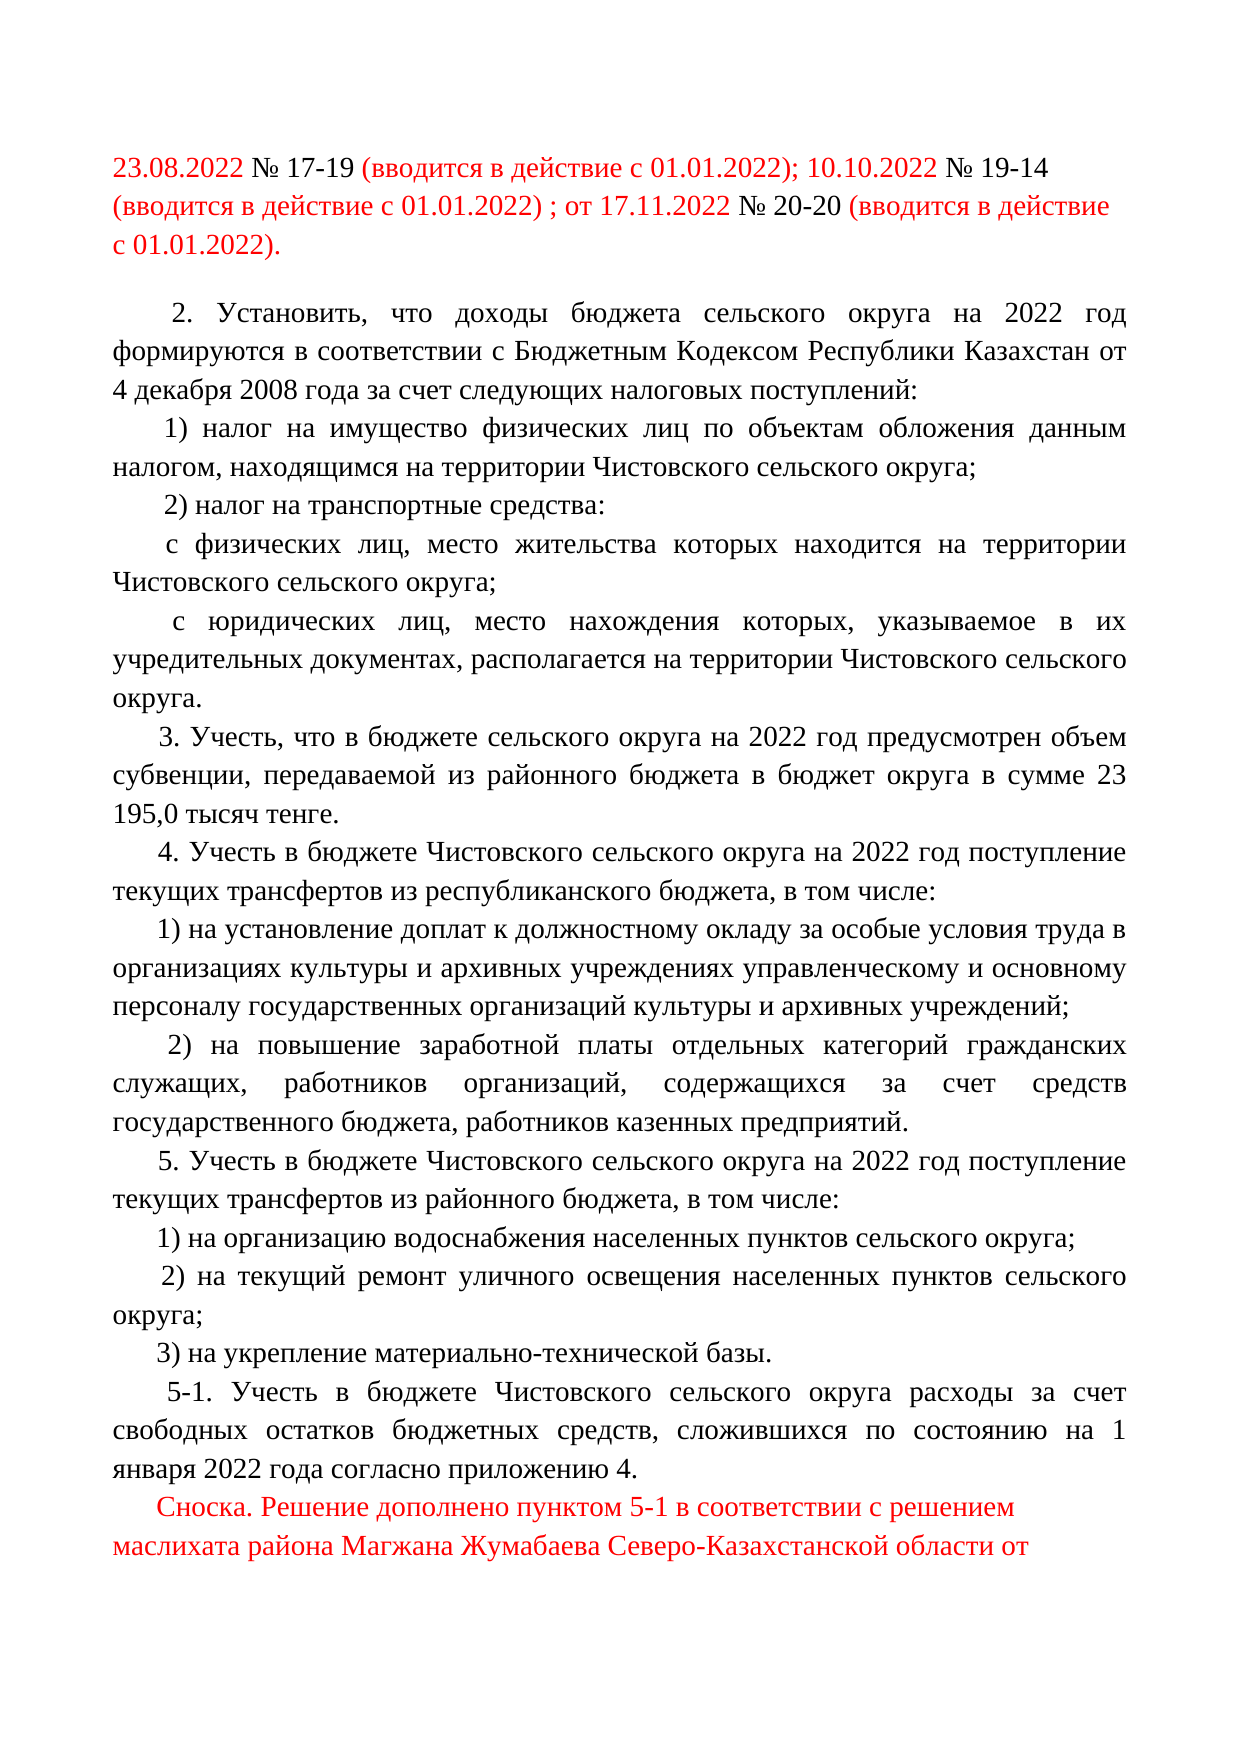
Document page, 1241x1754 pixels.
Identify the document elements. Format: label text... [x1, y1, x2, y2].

text 2) на текущий ремонт уличного освещения населенных пунктов сельского округа; [112, 1258, 1128, 1330]
text 3. Учесть, что в бюджете сельского округа на 2022 год предусмотрен объем субвенции, передаваемой из районного бюджета в бюджет округа в сумме 23 195,0 тысяч тенге. [112, 719, 1128, 829]
text 5. Учесть в бюджете Чистовского сельского округа на 2022 год поступление текущих трансфертов из районного бюджета, в том числе: [112, 1143, 1128, 1215]
text 1) на организацию водоснабжения населенных пунктов сельского округа; [112, 1220, 1128, 1253]
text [112, 150, 1128, 291]
text 2) налог на транспортные средства: [112, 487, 1128, 521]
text 1) налог на имущество физических лиц по объектам обложения данным налогом, находящимся на территории Чистовского сельского округа; [112, 410, 1128, 482]
text 4. Учесть в бюджете Чистовского сельского округа на 2022 год поступление текущих трансфертов из республиканского бюджета, в том числе: [112, 834, 1128, 906]
text 5-1. Учесть в бюджете Чистовского сельского округа расходы за счет свободных остатков бюджетных средств, сложившихся по состоянию на 1 января 2022 года согласно приложению 4. [112, 1374, 1128, 1484]
text 2) на повышение заработной платы отдельных категорий гражданских служащих, работников организаций, содержащихся за счет средств государственного бюджета, работников казенных предприятий. [112, 1027, 1128, 1138]
text 3) на укрепление материально-технической базы. [112, 1335, 1128, 1369]
text 2. Установить, что доходы бюджета сельского округа на 2022 год формируются в соответствии с Бюджетным Кодексом Республики Казахстан от 4 декабря 2008 года за счет следующих налоговых поступлений: [112, 295, 1128, 405]
text с юридических лиц, место нахождения которых, указываемое в их учредительных документах, располагается на территории Чистовского сельского округа. [112, 603, 1128, 714]
text 1) на установление доплат к должностному окладу за особые условия труда в организациях культуры и архивных учреждениях управленческому и основному персоналу государственных организаций культуры и архивных учреждений; [112, 911, 1128, 1022]
text с физических лиц, место жительства которых находится на территории Чистовского сельского округа; [112, 526, 1128, 598]
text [112, 1489, 1128, 1562]
